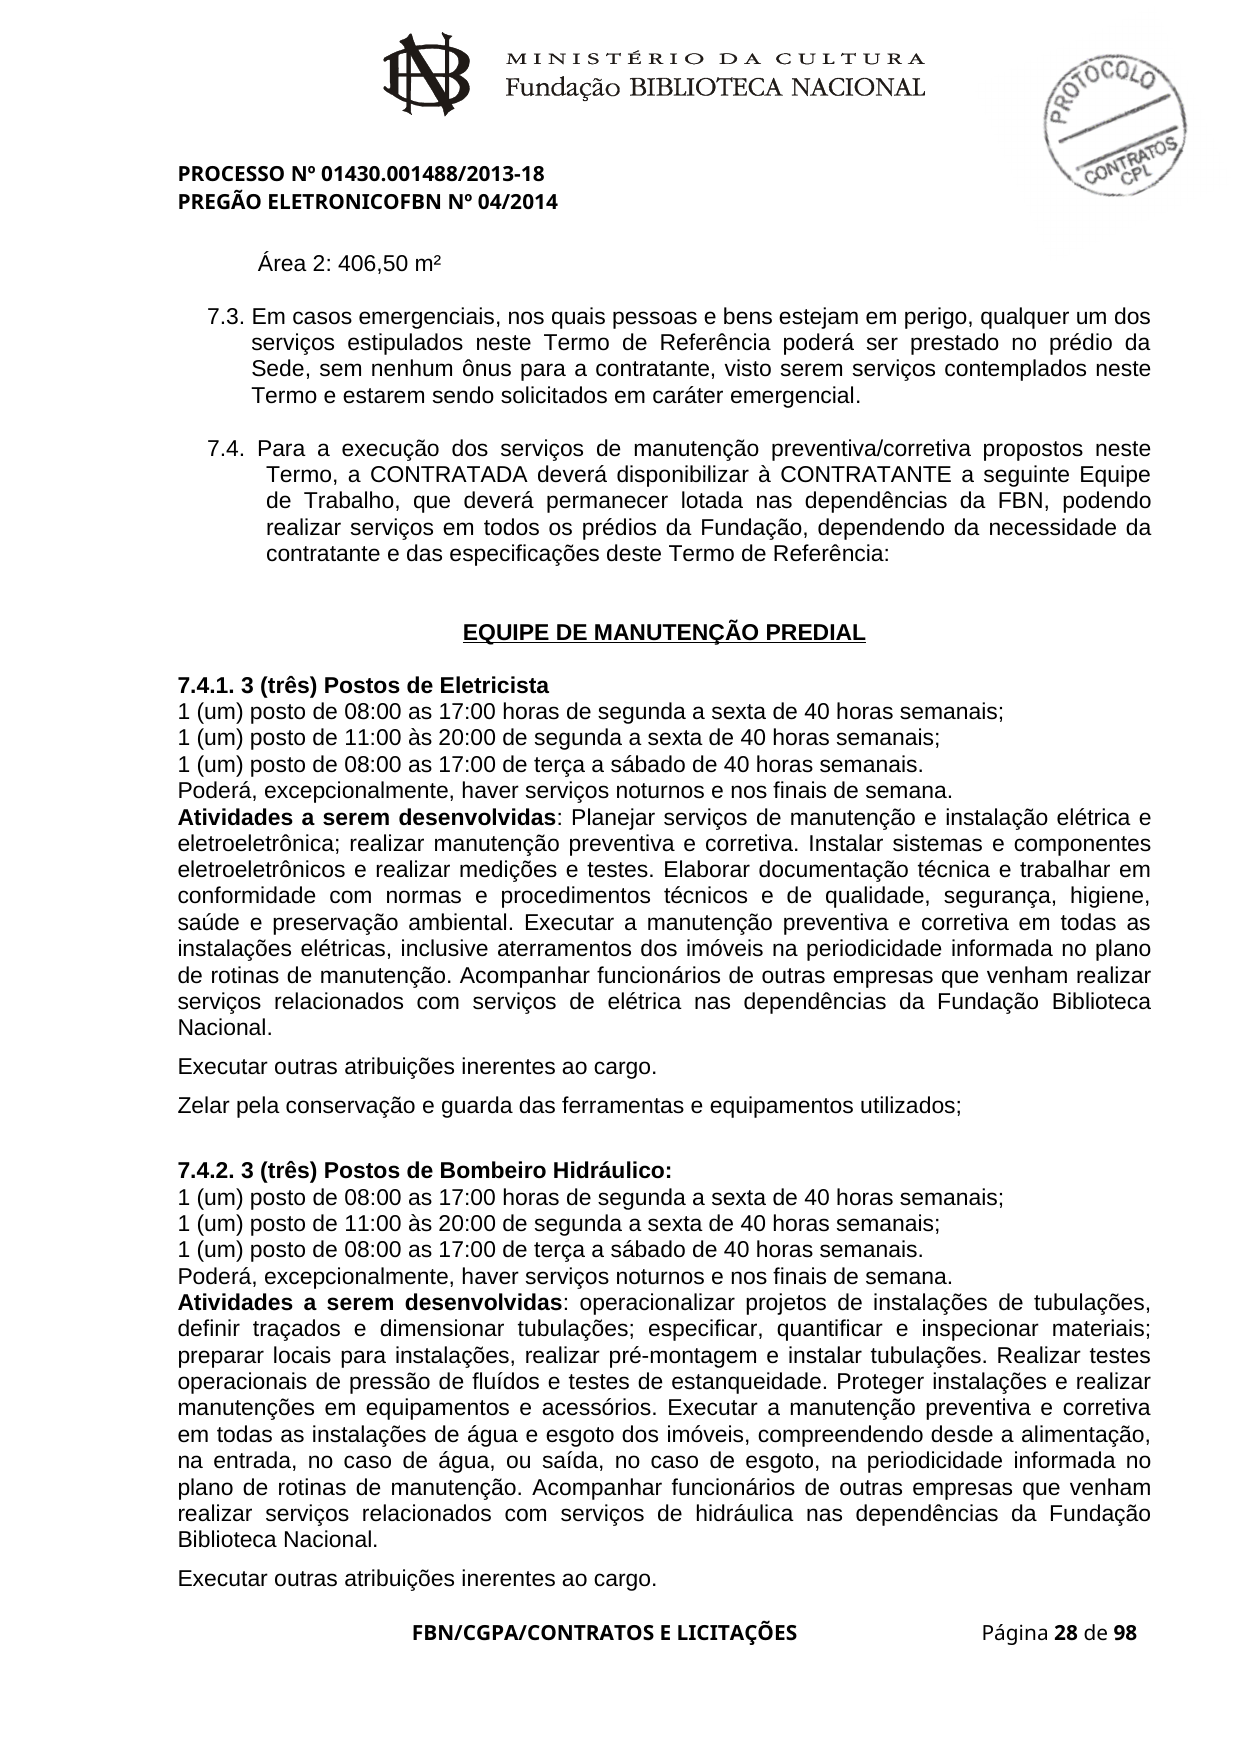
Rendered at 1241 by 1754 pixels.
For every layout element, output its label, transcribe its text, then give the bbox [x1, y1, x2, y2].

text Atividades a serem desenvolvidas: Planejar serviços de manutenção e instalação elétrica e eletroeletrônica; realizar manutenção preventiva e corretiva. Instalar sistemas e componentes eletroeletrônicos e realizar medições e testes. Elaborar documentação técnica e trabalhar em conformidade com normas e procedimentos técnicos e de qualidade, segurança, higiene, saúde e preservação ambiental. Executar a manutenção preventiva e corretiva em todas as instalações elétricas, inclusive aterramentos dos imóveis na periodicidade informada no plano de rotinas de manutenção. Acompanhar funcionários de outras empresas que venham realizar serviços relacionados com serviços de elétrica nas dependências da Fundação Biblioteca Nacional. [177, 803, 1152, 1041]
list Executar outras atribuições inerentes ao cargo. [177, 1053, 1152, 1079]
text Área 2: 406,50 m² [207, 250, 1152, 276]
list Zelar pela conservação e guarda das ferramentas e equipamentos utilizados; [177, 1092, 1152, 1118]
text 1 (um) posto de 08:00 as 17:00 de terça a sábado de 40 horas semanais. [177, 751, 1152, 777]
text Poderá, excepcionalmente, haver serviços noturnos e nos finais de semana. [177, 1263, 1152, 1289]
text 7.4. Para a execução dos serviços de manutenção preventiva/corretiva propostos neste Termo, a CONTRATADA deverá disponibilizar à CONTRATANTE a seguinte Equipe de Trabalho, que deverá permanecer lotada nas dependências da FBN, podendo realizar serviços em todos os prédios da Fundação, dependendo da necessidade da contratante e das especificações deste Termo de Referência: [207, 434, 1152, 566]
text Atividades a serem desenvolvidas: operacionalizar projetos de instalações de tubulações, definir traçados e dimensionar tubulações; especificar, quantificar e inspecionar materiais; preparar locais para instalações, realizar pré-montagem e instalar tubulações. Realizar testes operacionais de pressão de fluídos e testes de estanqueidade. Proteger instalações e realizar manutenções em equipamentos e acessórios. Executar a manutenção preventiva e corretiva em todas as instalações de água e esgoto dos imóveis, compreendendo desde a alimentação, na entrada, no caso de água, ou saída, no caso de esgoto, na periodicidade informada no plano de rotinas de manutenção. Acompanhar funcionários de outras empresas que venham realizar serviços relacionados com serviços de hidráulica nas dependências da Fundação Biblioteca Nacional. [177, 1289, 1152, 1552]
text 1 (um) posto de 08:00 as 17:00 de terça a sábado de 40 horas semanais. [177, 1236, 1152, 1263]
subtitle EQUIPE DE MANUTENÇÃO PREDIAL [177, 619, 1152, 645]
text 1 (um) posto de 08:00 as 17:00 horas de segunda a sexta de 40 horas semanais; [177, 1183, 1152, 1210]
text 7.3. Em casos emergenciais, nos quais pessoas e bens estejam em perigo, qualquer um dos serviços estipulados neste Termo de Referência poderá ser prestado no prédio da Sede, sem nenhum ônus para a contratante, visto serem serviços contemplados neste Termo e estarem sendo solicitados em caráter emergencial. [207, 303, 1152, 408]
text 1 (um) posto de 08:00 as 17:00 horas de segunda a sexta de 40 horas semanais; [177, 698, 1152, 724]
text 7.4.2. 3 (três) Postos de Bombeiro Hidráulico: [177, 1157, 1152, 1183]
list Executar outras atribuições inerentes ao cargo. [177, 1565, 1152, 1591]
text Poderá, excepcionalmente, haver serviços noturnos e nos finais de semana. [177, 777, 1152, 803]
text 7.4.1. 3 (três) Postos de Eletricista [177, 672, 1152, 698]
list Se o valor da garantia for utilizado total ou parcialmente em pagamento de qualquer obrigação, a Contratada obriga-se a fazer a respectiva reposição no prazo máximo de 10 (dez) dias úteis, contados da data em que for notificada. [974, 7, 1232, 250]
text 1 (um) posto de 11:00 às 20:00 de segunda a sexta de 40 horas semanais; [177, 1210, 1152, 1236]
text 1 (um) posto de 11:00 às 20:00 de segunda a sexta de 40 horas semanais; [177, 724, 1152, 751]
